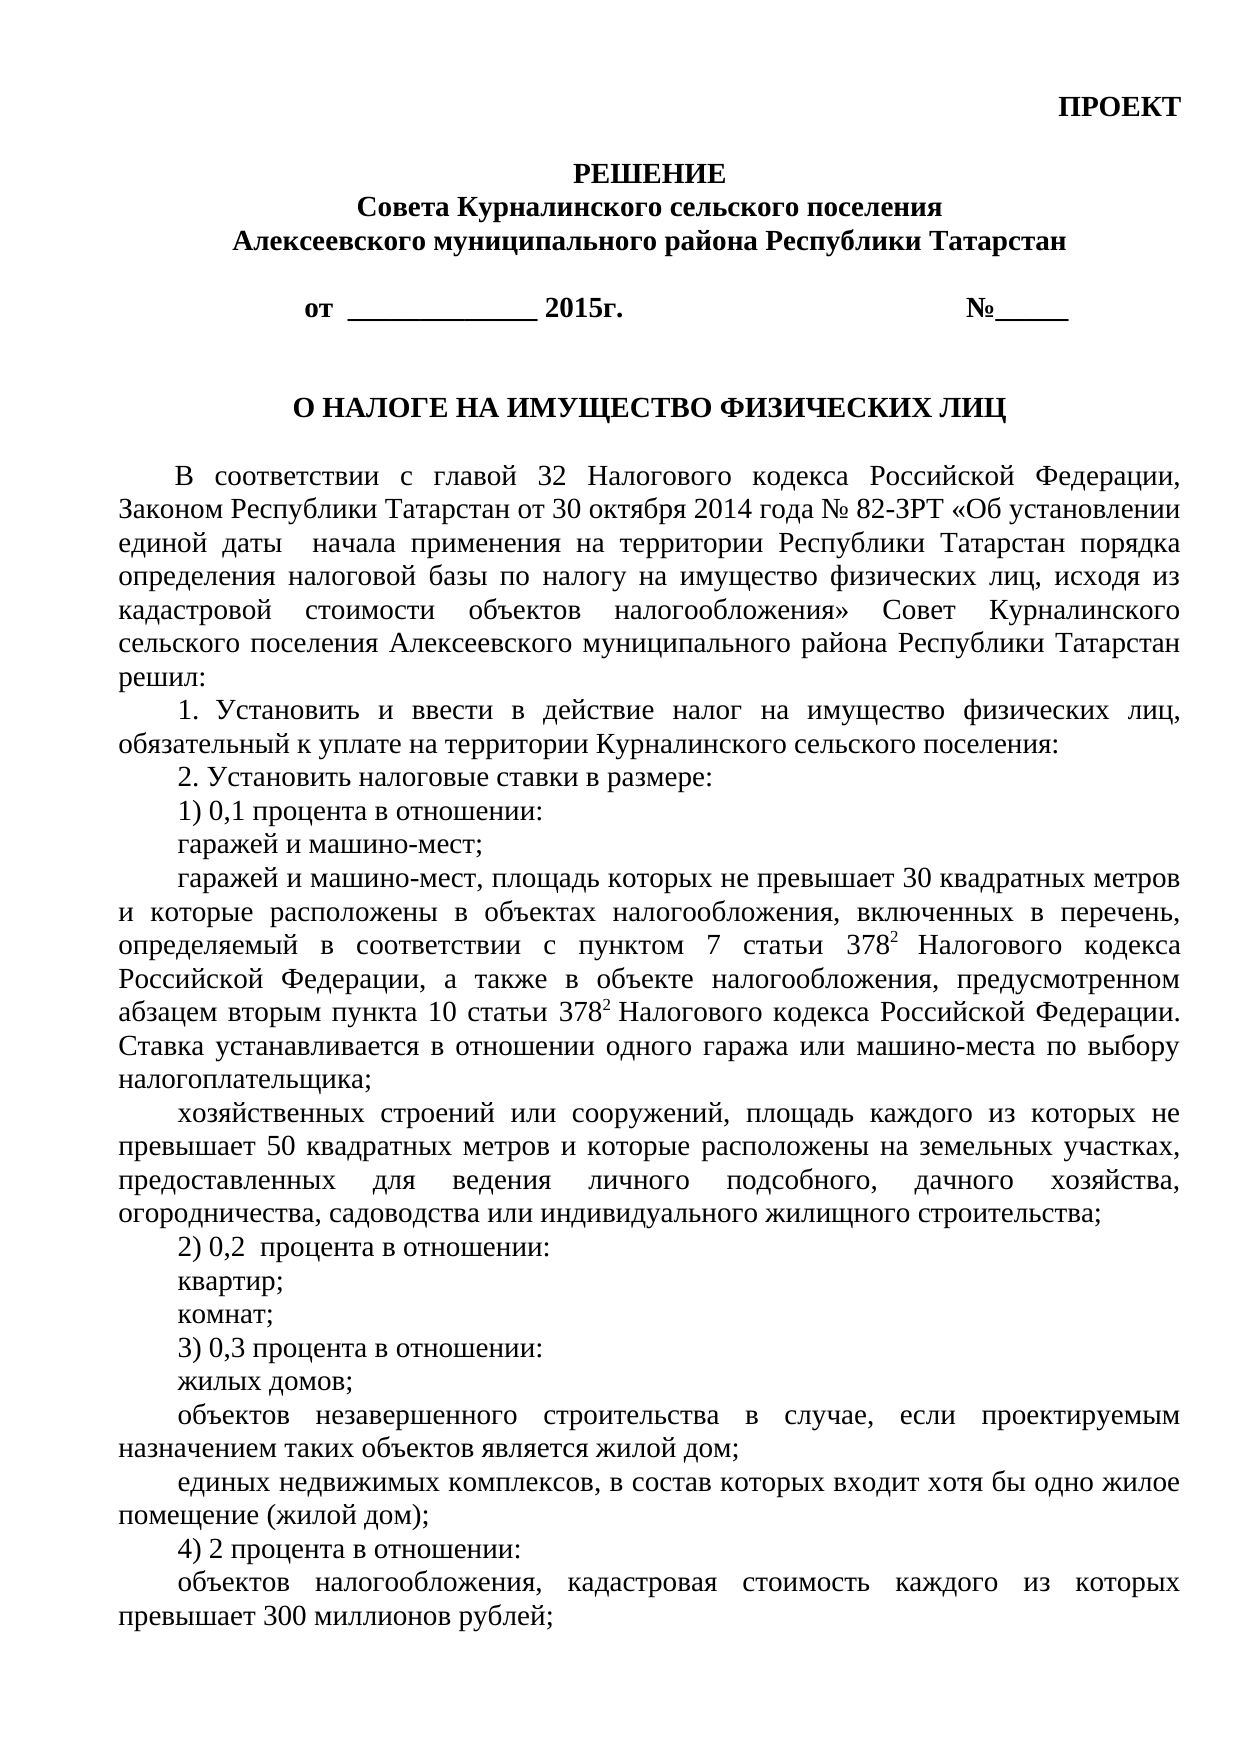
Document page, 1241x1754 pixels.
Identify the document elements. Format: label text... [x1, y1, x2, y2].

list 3) 0,3 процента в отношении: [118, 1330, 1181, 1363]
list квартир; [118, 1263, 1181, 1296]
list 1) 0,1 процента в отношении: [118, 793, 1181, 827]
list 2) 0,2 процента в отношении: [118, 1229, 1181, 1263]
text от _____________ 2015г. №_____ [118, 290, 1181, 323]
text Совета Курналинского сельского поселения [118, 189, 1181, 223]
list комнат; [118, 1296, 1181, 1330]
list жилых домов; [118, 1363, 1181, 1397]
text РЕШЕНИЕ [118, 156, 1181, 189]
text О НАЛОГЕ НА ИМУЩЕСТВО ФИЗИЧЕСКИХ ЛИЦ [118, 391, 1181, 424]
list хозяйственных строений или сооружений, площадь каждого из которых не превышает 50 квадратных метров и которые расположены на земельных участках, предоставленных для ведения личного подсобного, дачного хозяйства, огородничества, садоводства или индивидуального жилищного строительства; [118, 1095, 1181, 1229]
text объектов незавершенного строительства в случае, если проектируемым назначением таких объектов является жилой дом; [118, 1397, 1181, 1464]
text Алексеевского муниципального района Республики Татарстан [118, 223, 1181, 256]
text 2. Установить налоговые ставки в размере: [118, 759, 1181, 793]
list гаражей и машино-мест, площадь которых не превышает 30 квадратных метров и которые расположены в объектах налогообложения, включенных в перечень, определяемый в соответствии с пунктом 7 статьи 3782 Налогового кодекса Российской Федерации, а также в объекте налогообложения, предусмотренном абзацем вторым пункта 10 статьи 3782 Налогового кодекса Российской Федерации. Ставка устанавливается в отношении одного гаража или машино-места по выбору налогоплательщика; [118, 860, 1181, 1095]
text ПРОЕКТ [118, 89, 1181, 122]
list гаражей и машино-мест; [118, 827, 1181, 860]
list объектов налогообложения, кадастровая стоимость каждого из которых превышает 300 миллионов рублей; [118, 1564, 1181, 1632]
list 4) 2 процента в отношении: [118, 1531, 1181, 1564]
text 1. Установить и ввести в действие налог на имущество физических лиц, обязательный к уплате на территории Курналинского сельского поселения: [118, 692, 1181, 759]
list единых недвижимых комплексов, в состав которых входит хотя бы одно жилое помещение (жилой дом); [118, 1464, 1181, 1531]
text В соответствии с главой 32 Налогового кодекса Российской Федерации, Законом Республики Татарстан от 30 октября 2014 года № 82-ЗРТ «Об установлении единой даты начала применения на территории Республики Татарстан порядка определения налоговой базы по налогу на имущество физических лиц, исходя из кадастровой стоимости объектов налогообложения» Совет Курналинского сельского поселения Алексеевского муниципального района Республики Татарстан решил: [118, 458, 1181, 692]
